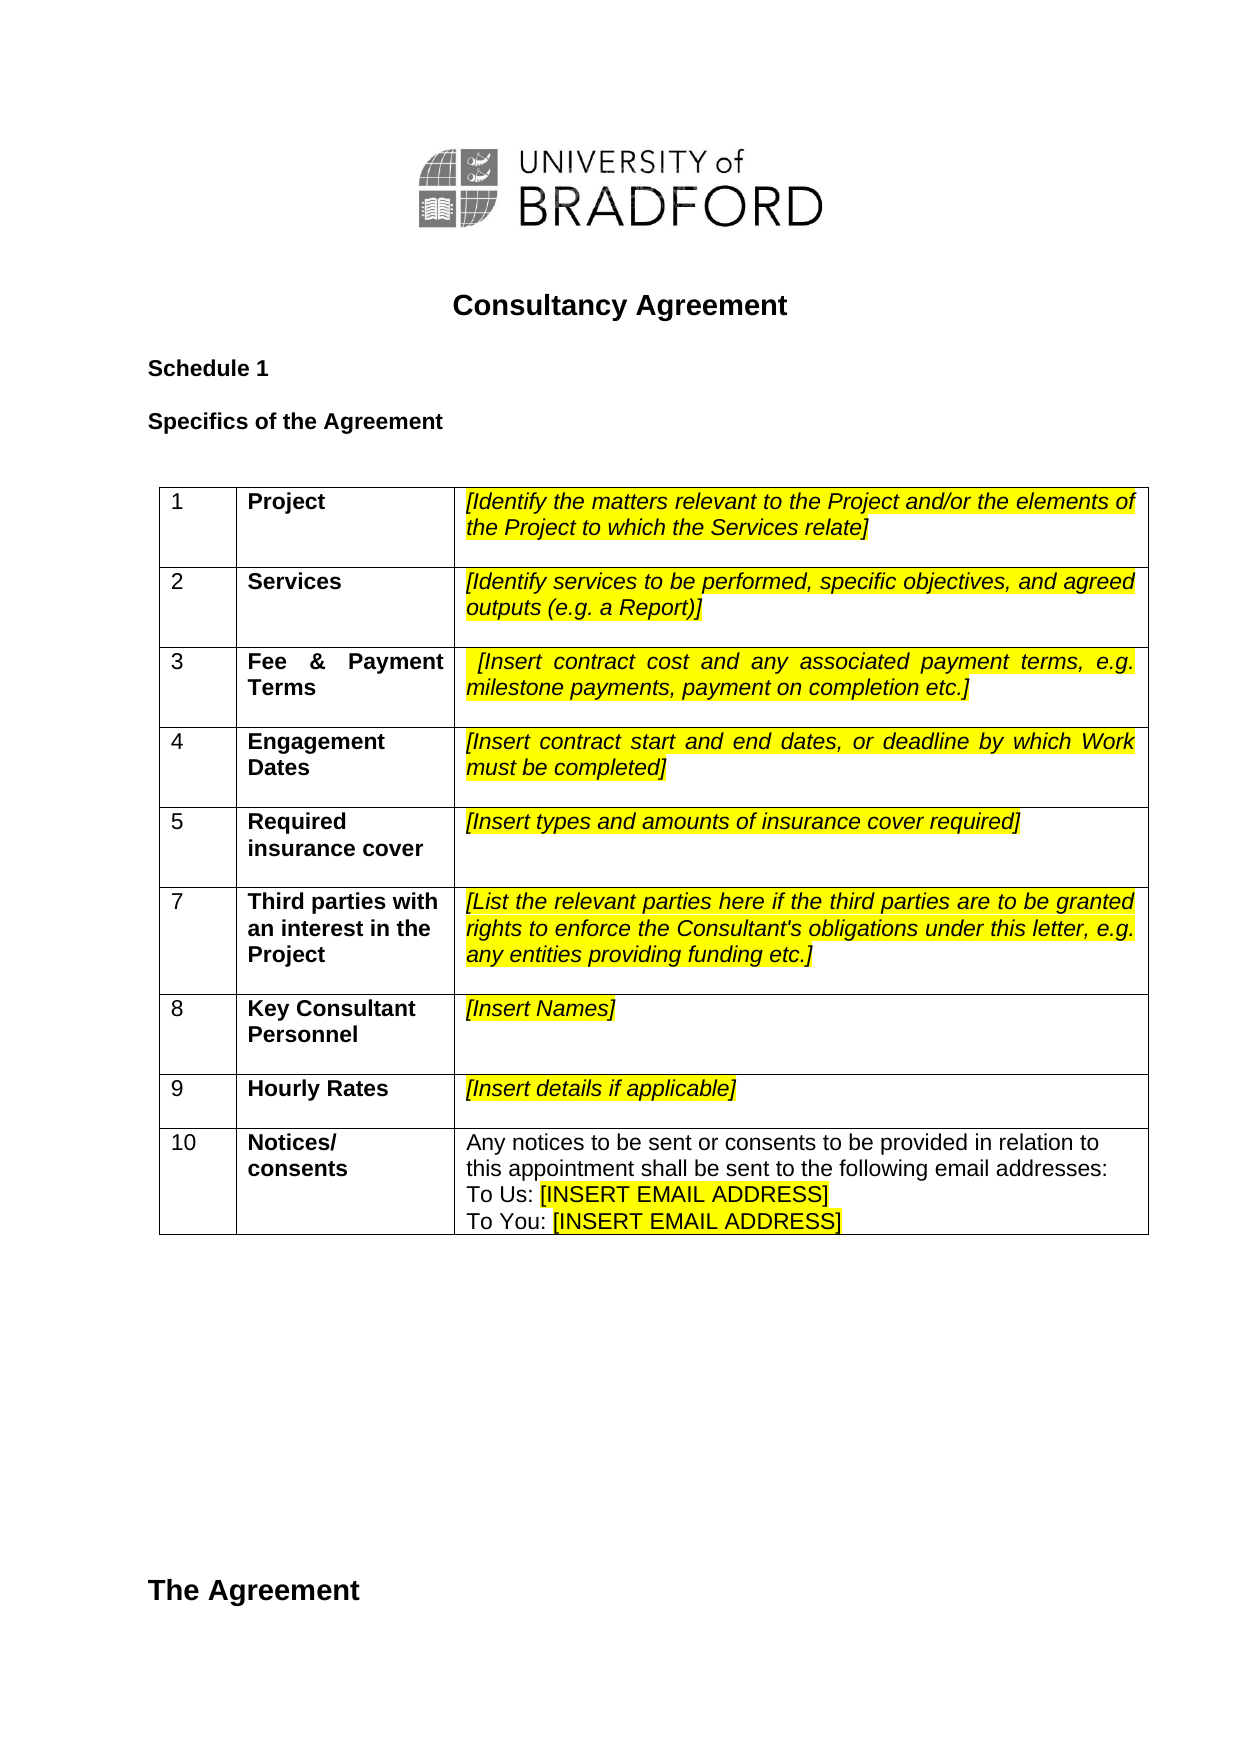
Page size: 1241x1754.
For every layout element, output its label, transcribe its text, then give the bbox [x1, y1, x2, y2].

table_cell Hourly Rates [237, 1075, 454, 1127]
text Schedule 1 [148, 355, 1093, 381]
table_cell [Identify services to be performed, specific objectives, and agreed outputs (e.g. a Report)] [455, 568, 1148, 647]
table_header 1 [160, 488, 236, 567]
table_cell 7 [160, 888, 236, 994]
table_cell Fee & Payment Terms [237, 648, 454, 727]
table_cell 4 [160, 728, 236, 807]
table_cell Services [237, 568, 454, 647]
table_header Project [237, 488, 454, 567]
text Specifics of the Agreement [148, 408, 1093, 434]
table_cell Third parties with an interest in the Project [237, 888, 454, 994]
table_cell Required insurance cover [237, 808, 454, 887]
table_cell 10 [160, 1129, 236, 1234]
table_cell [Insert Names] [455, 995, 1148, 1074]
table_cell 8 [160, 995, 236, 1074]
table_cell [List the relevant parties here if the third parties are to be granted rights to enforce the Consultant's obligations under this letter, e.g. any entities providing funding etc.] [455, 888, 1148, 994]
table_cell [Insert types and amounts of insurance cover required] [455, 808, 1148, 887]
table_cell [Insert contract cost and any associated payment terms, e.g. milestone payments, payment on completion etc.] [455, 648, 1148, 727]
picture [417, 147, 823, 228]
table_cell 2 [160, 568, 236, 647]
table_cell [Insert details if applicable] [455, 1075, 1148, 1127]
table_cell 3 [160, 648, 236, 727]
table_header [Identify the matters relevant to the Project and/or the elements of the Project to which the Services relate] [455, 488, 1148, 567]
table_cell 9 [160, 1075, 236, 1127]
table_cell 5 [160, 808, 236, 887]
table_cell Key Consultant Personnel [237, 995, 454, 1074]
table_cell Any notices to be sent or consents to be provided in relation to this appointment shall be sent to the following email addresses: To Us: [INSERT EMAIL ADDRESS] To You: [INSERT EMAIL ADDRESS] [455, 1129, 1148, 1234]
table_cell Notices/ consents [237, 1129, 454, 1234]
text The Agreement [148, 1573, 1093, 1606]
text Consultancy Agreement [148, 288, 1093, 321]
table_cell Engagement Dates [237, 728, 454, 807]
table_cell [Insert contract start and end dates, or deadline by which Work must be completed] [455, 728, 1148, 807]
